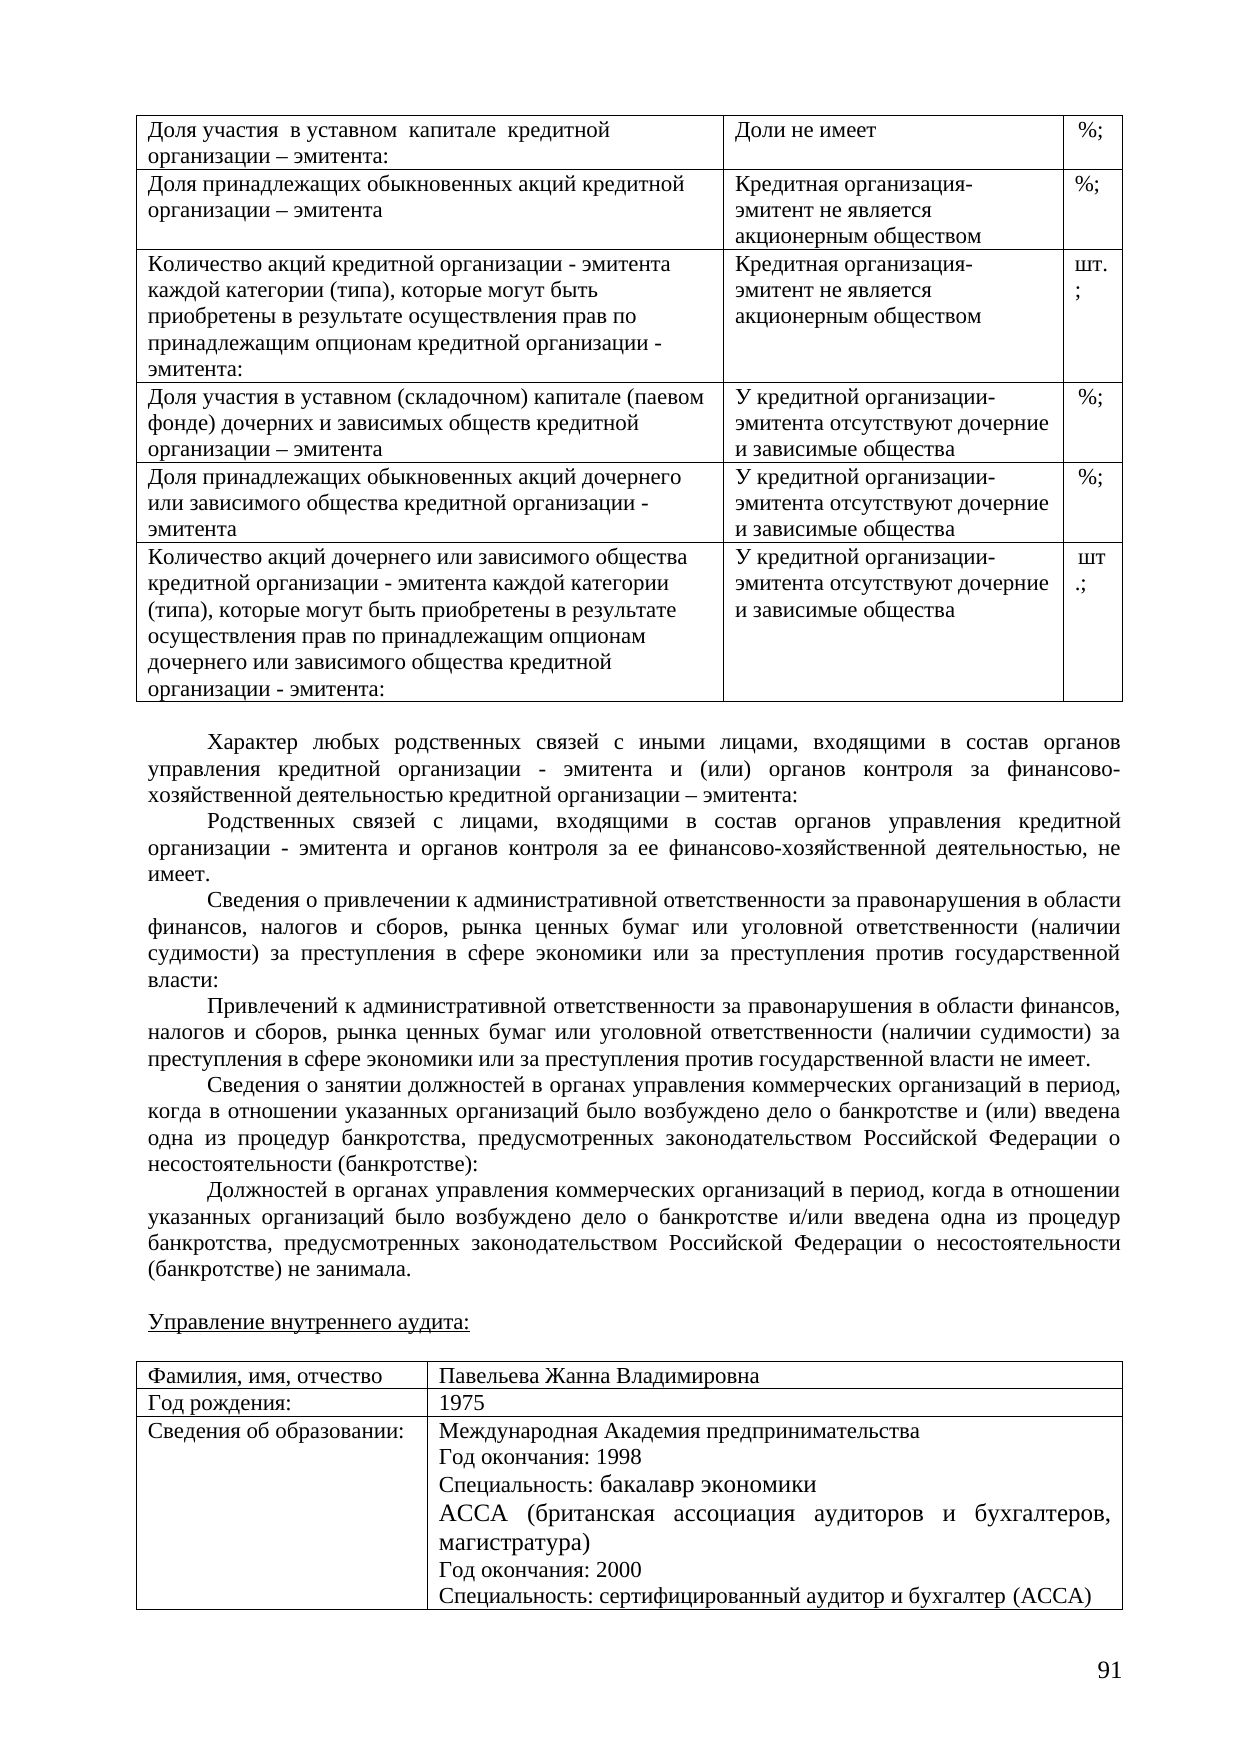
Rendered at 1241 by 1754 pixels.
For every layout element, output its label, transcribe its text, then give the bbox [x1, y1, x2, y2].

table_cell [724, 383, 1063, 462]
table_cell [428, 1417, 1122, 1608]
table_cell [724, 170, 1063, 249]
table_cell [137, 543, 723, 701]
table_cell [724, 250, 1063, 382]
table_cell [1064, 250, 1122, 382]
text Сведения о занятии должностей в органах управления коммерческих организаций в период, когда в отношении указанных организаций было возбуждено дело о банкротстве и (или) введена одна из процедур банкротства, предусмотренных законодательством Российской Федерации о несостоятельности (банкротстве): [148, 1071, 1122, 1176]
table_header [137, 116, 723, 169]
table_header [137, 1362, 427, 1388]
text Родственных связей с лицами, входящими в состав органов управления кредитной организации - эмитента и органов контроля за ее финансово-хозяйственной деятельностью, не имеет. [148, 807, 1122, 887]
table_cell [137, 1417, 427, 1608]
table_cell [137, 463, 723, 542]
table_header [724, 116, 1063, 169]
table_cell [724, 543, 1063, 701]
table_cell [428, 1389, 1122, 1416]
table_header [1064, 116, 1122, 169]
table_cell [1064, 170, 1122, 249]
text Характер любых родственных связей с иными лицами, входящими в состав органов управления кредитной организации - эмитента и (или) органов контроля за финансово-хозяйственной деятельностью кредитной организации – эмитента: [148, 728, 1122, 807]
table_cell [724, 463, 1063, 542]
text Управление внутреннего аудита: [148, 1308, 1122, 1334]
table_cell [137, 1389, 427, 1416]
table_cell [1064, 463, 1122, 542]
text Должностей в органах управления коммерческих организаций в период, когда в отношении указанных организаций было возбуждено дело о банкротстве и/или введена одна из процедур банкротства, предусмотренных законодательством Российской Федерации о несостоятельности (банкротстве) не занимала. [148, 1176, 1122, 1282]
text Сведения о привлечении к административной ответственности за правонарушения в области финансов, налогов и сборов, рынка ценных бумаг или уголовной ответственности (наличии судимости) за преступления в сфере экономики или за преступления против государственной власти: [148, 887, 1122, 992]
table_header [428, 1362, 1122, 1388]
text Привлечений к административной ответственности за правонарушения в области финансов, налогов и сборов, рынка ценных бумаг или уголовной ответственности (наличии судимости) за преступления в сфере экономики или за преступления против государственной власти не имеет. [148, 992, 1122, 1071]
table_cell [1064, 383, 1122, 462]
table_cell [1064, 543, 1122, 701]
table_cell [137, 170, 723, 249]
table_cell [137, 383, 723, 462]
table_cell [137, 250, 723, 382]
